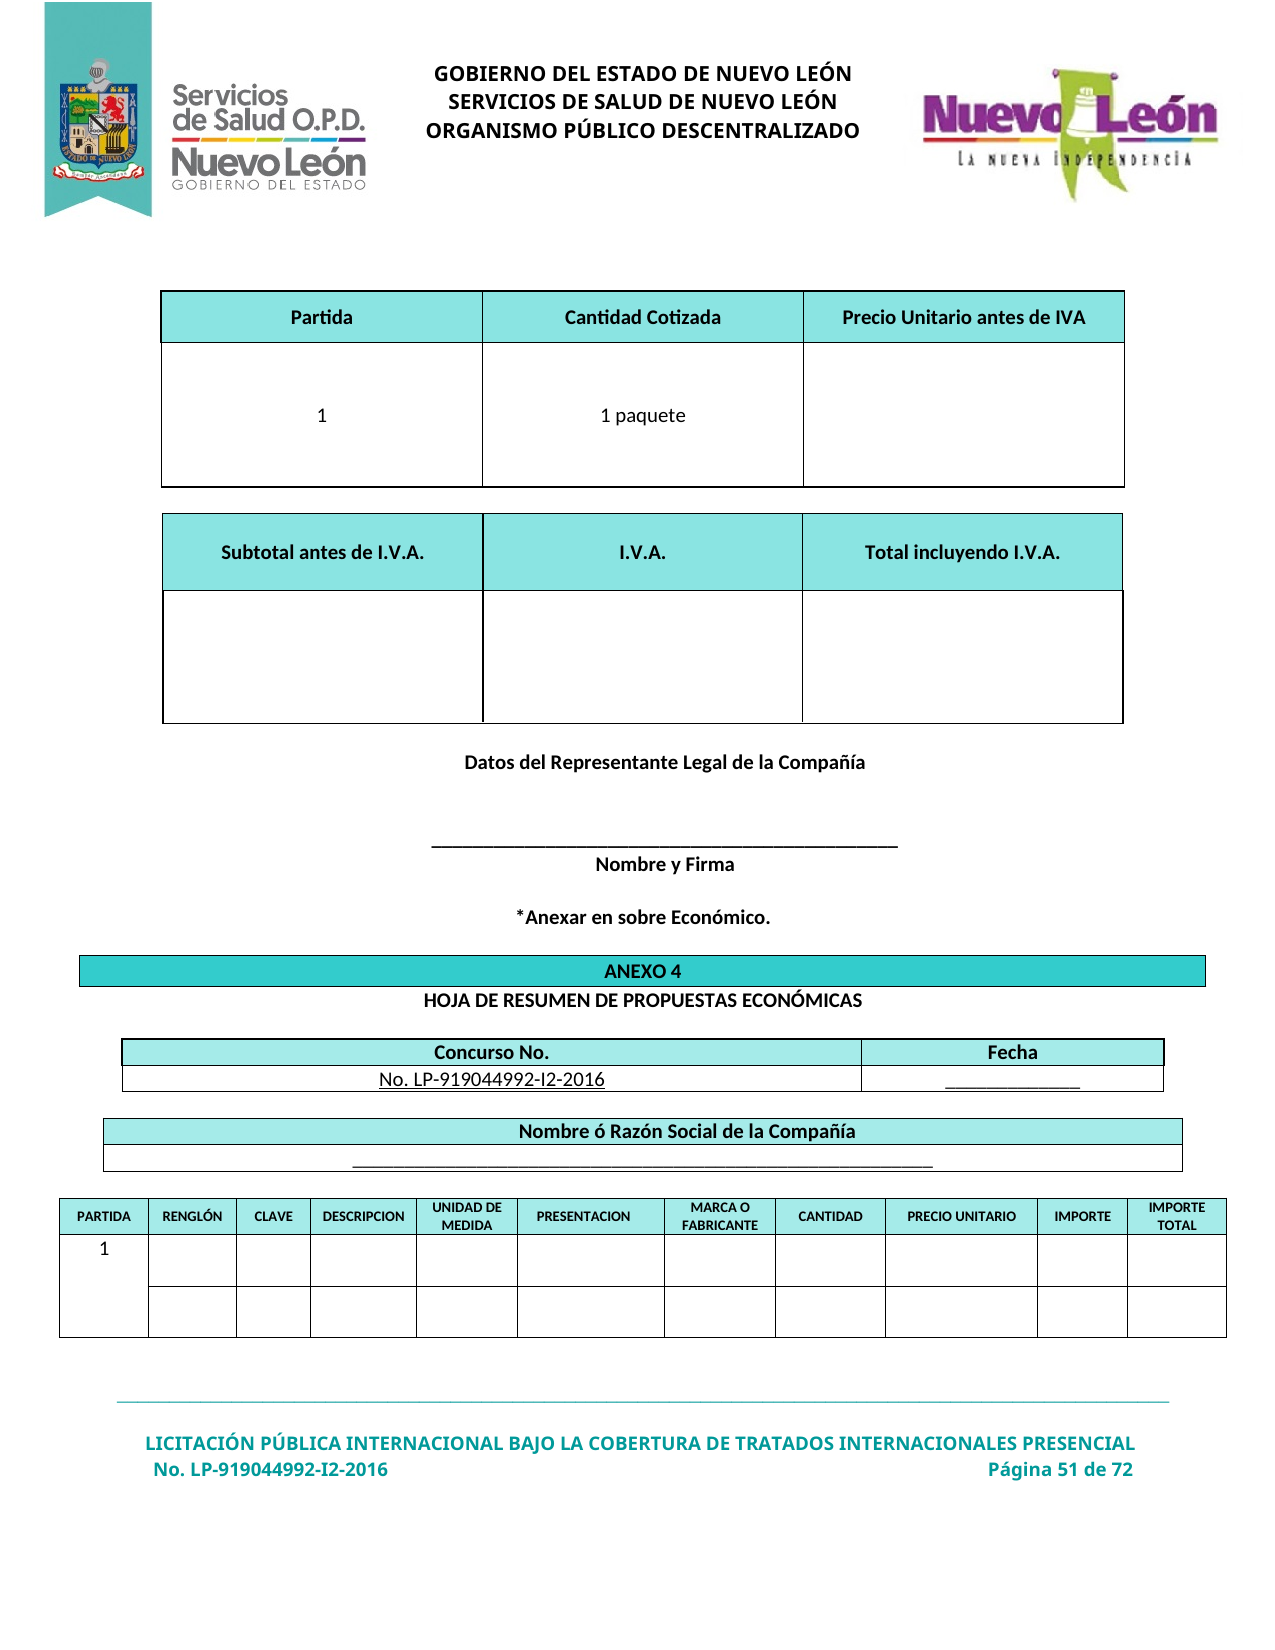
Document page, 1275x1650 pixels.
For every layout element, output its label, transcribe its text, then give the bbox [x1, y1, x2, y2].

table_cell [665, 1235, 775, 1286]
text Nombre y Firma [133, 851, 1197, 876]
text Datos del Representante Legal de la Compañía [133, 749, 1197, 775]
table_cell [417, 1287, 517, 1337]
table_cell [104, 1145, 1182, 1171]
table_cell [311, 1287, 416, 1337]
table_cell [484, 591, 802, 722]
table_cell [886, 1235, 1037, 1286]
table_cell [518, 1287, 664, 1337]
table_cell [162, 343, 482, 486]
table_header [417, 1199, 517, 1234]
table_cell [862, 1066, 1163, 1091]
text _____________________________________________ [133, 826, 1197, 851]
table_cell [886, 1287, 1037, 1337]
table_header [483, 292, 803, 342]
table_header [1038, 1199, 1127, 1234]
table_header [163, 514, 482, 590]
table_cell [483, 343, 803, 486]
text *Anexar en sobre Económico. [89, 904, 1197, 930]
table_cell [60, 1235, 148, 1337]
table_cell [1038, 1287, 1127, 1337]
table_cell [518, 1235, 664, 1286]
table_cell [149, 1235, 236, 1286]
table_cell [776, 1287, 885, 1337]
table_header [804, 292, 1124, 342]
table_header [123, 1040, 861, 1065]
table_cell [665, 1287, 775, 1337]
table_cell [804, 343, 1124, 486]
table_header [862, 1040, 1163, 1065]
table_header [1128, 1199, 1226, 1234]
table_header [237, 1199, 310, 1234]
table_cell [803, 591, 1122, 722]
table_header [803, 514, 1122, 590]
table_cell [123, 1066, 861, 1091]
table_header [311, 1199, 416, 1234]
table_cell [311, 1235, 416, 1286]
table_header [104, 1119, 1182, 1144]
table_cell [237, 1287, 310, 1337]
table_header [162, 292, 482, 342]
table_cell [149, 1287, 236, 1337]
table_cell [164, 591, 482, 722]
text HOJA DE RESUMEN DE PROPUESTAS ECONÓMICAS [89, 987, 1197, 1012]
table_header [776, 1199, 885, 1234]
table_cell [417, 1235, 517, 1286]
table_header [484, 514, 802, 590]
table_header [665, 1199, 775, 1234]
picture [15, 2, 1249, 229]
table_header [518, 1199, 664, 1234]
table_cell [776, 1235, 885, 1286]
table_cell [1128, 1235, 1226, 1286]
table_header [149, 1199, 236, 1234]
text ANEXO 4 [80, 956, 1205, 986]
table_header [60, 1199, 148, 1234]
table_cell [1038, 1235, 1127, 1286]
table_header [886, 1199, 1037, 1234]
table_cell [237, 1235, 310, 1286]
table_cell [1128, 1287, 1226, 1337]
